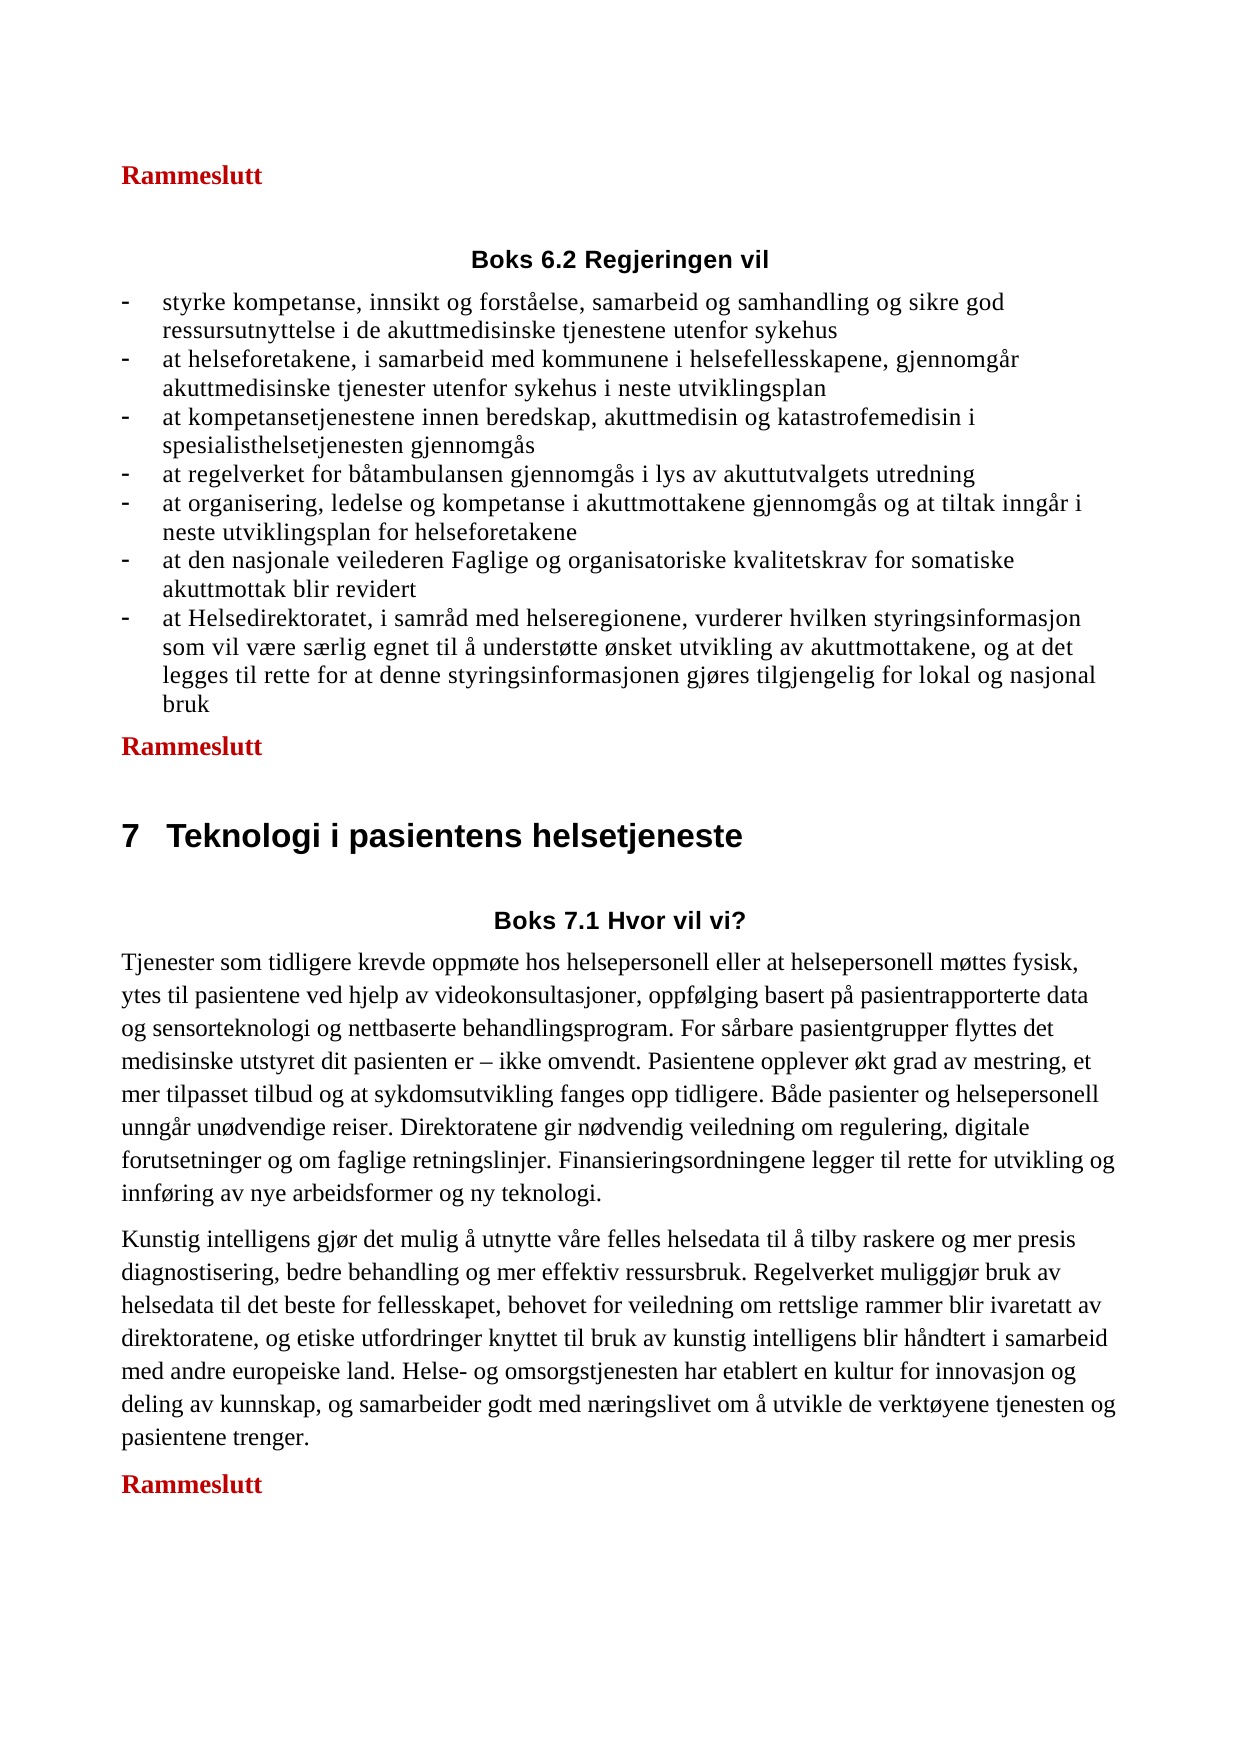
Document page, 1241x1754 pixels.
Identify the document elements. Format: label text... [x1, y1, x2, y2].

list at helseforetakene, i samarbeid med kommunene i helsefellesskapene, gjennomgår akuttmedisinske tjenester utenfor sykehus i neste utviklingsplan [121, 344, 1119, 402]
list at den nasjonale veilederen Faglige og organisatoriske kvalitetskrav for somatiske akuttmottak blir revidert [121, 545, 1119, 603]
list at Helsedirektoratet, i samråd med helseregionene, vurderer hvilken styringsinformasjon som vil være særlig egnet til å understøtte ønsket utvikling av akuttmottakene, og at det legges til rette for at denne styringsinformasjonen gjøres tilgjengelig for lokal og nasjonal bruk [121, 603, 1119, 718]
subtitle Teknologi i pasientens helsetjeneste [121, 816, 1119, 854]
text Hvor vil vi? [121, 906, 1119, 935]
list at kompetansetjenestene innen beredskap, akuttmedisin og katastrofemedisin i spesialisthelsetjenesten gjennomgås [121, 402, 1119, 459]
list styrke kompetanse, innsikt og forståelse, samarbeid og samhandling og sikre god ressursutnyttelse i de akuttmedisinske tjenestene utenfor sykehus [121, 287, 1119, 344]
list at regelverket for båtambulansen gjennomgås i lys av akuttutvalgets utredning [121, 459, 1119, 488]
text Rammeslutt [121, 730, 1119, 761]
text Kunstig intelligens gjør det mulig å utnytte våre felles helsedata til å tilby raskere og mer presis diagnostisering, bedre behandling og mer effektiv ressursbruk. Regelverket muliggjør bruk av helsedata til det beste for fellesskapet, behovet for veiledning om rettslige rammer blir ivaretatt av direktoratene, og etiske utfordringer knyttet til bruk av kunstig intelligens blir håndtert i samarbeid med andre europeiske land. Helse- og omsorgstjenesten har etablert en kultur for innovasjon og deling av kunnskap, og samarbeider godt med næringslivet om å utvikle de verktøyene tjenesten og pasientene trenger. [121, 1224, 1119, 1451]
text Rammeslutt [121, 159, 1119, 191]
text Tjenester som tidligere krevde oppmøte hos helsepersonell eller at helsepersonell møttes fysisk, ytes til pasientene ved hjelp av videokonsultasjoner, oppfølging basert på pasientrapporterte data og sensorteknologi og nettbaserte behandlingsprogram. For sårbare pasientgrupper flyttes det medisinske utstyret dit pasienten er – ikke omvendt. Pasientene opplever økt grad av mestring, et mer tilpasset tilbud og at sykdomsutvikling fanges opp tidligere. Både pasienter og helsepersonell unngår unødvendige reiser. Direktoratene gir nødvendig veiledning om regulering, digitale forutsetninger og om faglige retningslinjer. Finansieringsordningene legger til rette for utvikling og innføring av nye arbeidsformer og ny teknologi. [121, 947, 1119, 1207]
text Regjeringen vil [121, 245, 1119, 274]
list at organisering, ledelse og kompetanse i akuttmottakene gjennomgås og at tiltak inngår i neste utviklingsplan for helseforetakene [121, 488, 1119, 545]
text Rammeslutt [121, 1468, 1119, 1499]
